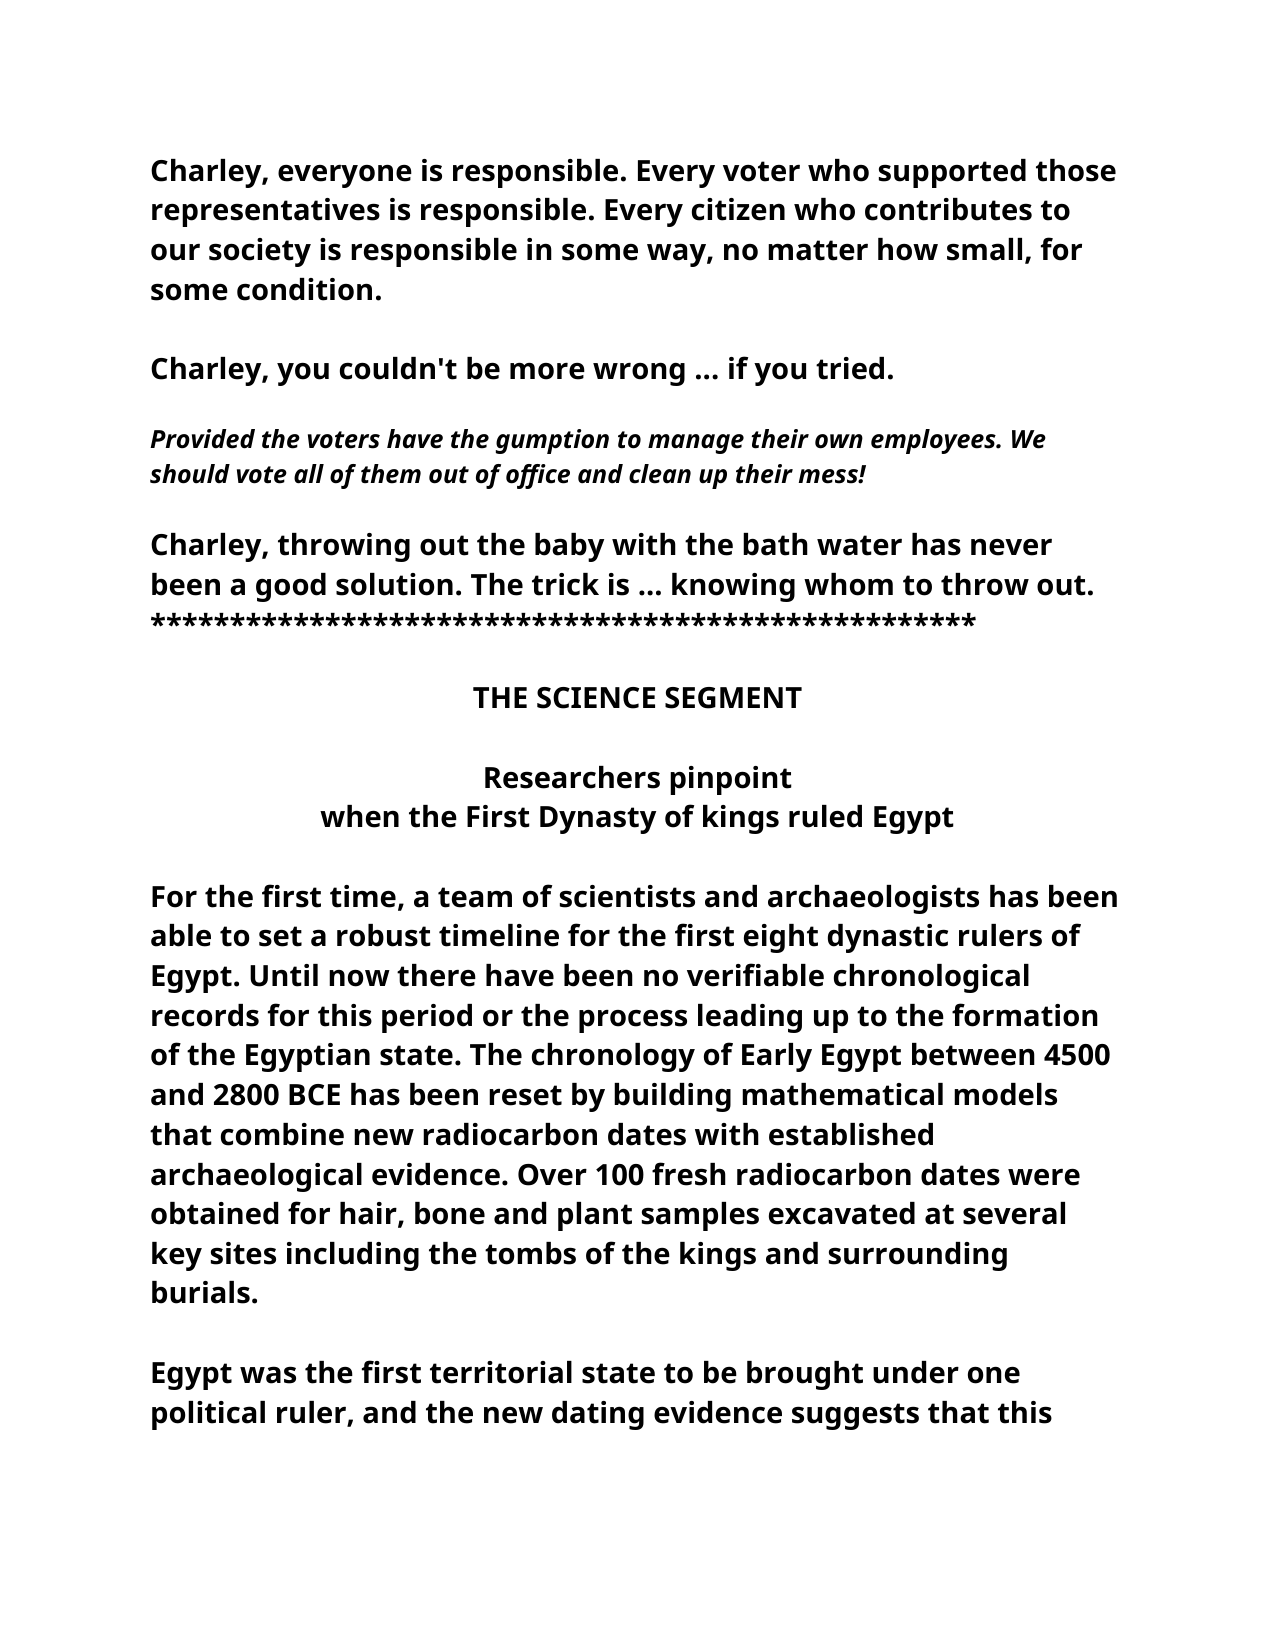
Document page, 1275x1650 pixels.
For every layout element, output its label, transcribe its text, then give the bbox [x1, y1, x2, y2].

text **************************************************** [150, 604, 1125, 643]
text Researchers pinpoint [150, 757, 1125, 797]
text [150, 1352, 1125, 1432]
text For the first time, a team of scientists and archaeologists has been able to set a robust timeline for the first eight dynastic rulers of Egypt. Until now there have been no verifiable chronological records for this period or the process leading up to the formation of the Egyptian state. The chronology of Early Egypt between 4500 and 2800 BCE has been reset by building mathematical models that combine new radiocarbon dates with established archaeological evidence. Over 100 fresh radiocarbon dates were obtained for hair, bone and plant samples excavated at several key sites including the tombs of the kings and surrounding burials. [150, 876, 1125, 1312]
text when the First Dynasty of kings ruled Egypt [150, 797, 1125, 836]
text Charley, you couldn't be more wrong ... if you tried. [150, 348, 1125, 388]
text Charley, throwing out the baby with the bath water has never been a good solution. The trick is ... knowing whom to throw out. [150, 524, 1125, 604]
text Provided the voters have the gumption to manage their own employees. We should vote all of them out of office and clean up their mess! [150, 422, 1125, 490]
text THE SCIENCE SEGMENT [150, 677, 1125, 717]
text Charley, everyone is responsible. Every voter who supported those representatives is responsible. Every citizen who contributes to our society is responsible in some way, no matter how small, for some condition. [150, 150, 1125, 309]
